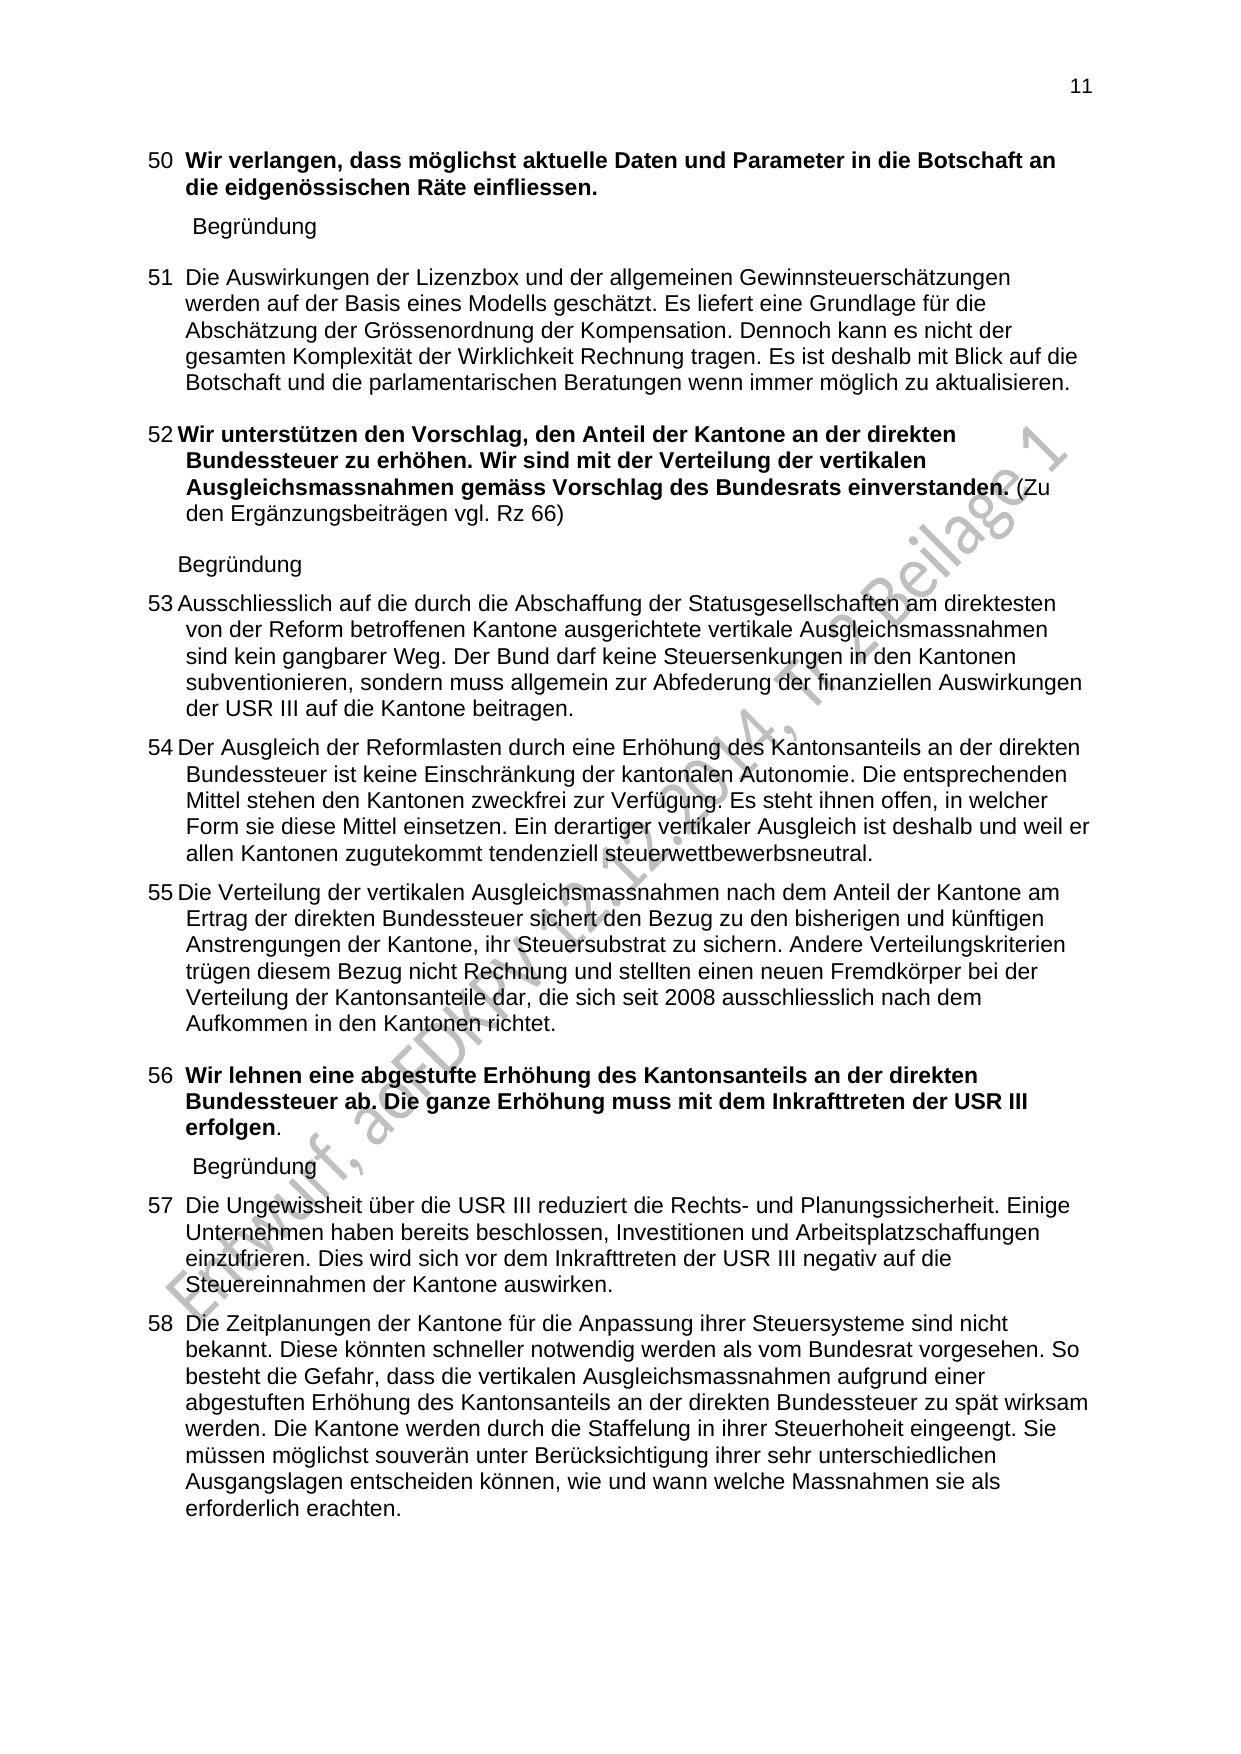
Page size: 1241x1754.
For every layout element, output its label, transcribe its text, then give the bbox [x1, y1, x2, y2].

list Wir verlangen, dass möglichst aktuelle Daten und Parameter in die Botschaft an die eidgenössischen Räte einfliessen. [148, 147, 1092, 200]
text Begründung [192, 213, 1092, 239]
list Die Ungewissheit über die USR III reduziert die Rechts- und Planungssicherheit. Einige Unternehmen haben bereits beschlossen, Investitionen und Arbeitsplatzschaffungen einzufrieren. Dies wird sich vor dem Inkrafttreten der USR III negativ auf die Steuereinnahmen der Kantone auswirken. [148, 1192, 1092, 1297]
list Begründung [177, 551, 1092, 577]
list Ausschliesslich auf die durch die Abschaffung der Statusgesellschaften am direktesten von der Reform betroffenen Kantone ausgerichtete vertikale Ausgleichsmassnahmen sind kein gangbarer Weg. Der Bund darf keine Steuersenkungen in den Kantonen subventionieren, sondern muss allgemein zur Abfederung der finanziellen Auswirkungen der USR III auf die Kantone beitragen. [148, 590, 1092, 722]
text Begründung [192, 1153, 1092, 1179]
list Wir lehnen eine abgestufte Erhöhung des Kantonsanteils an der direkten Bundessteuer ab. Die ganze Erhöhung muss mit dem Inkrafttreten der USR III erfolgen. [148, 1062, 1092, 1141]
list Die Zeitplanungen der Kantone für die Anpassung ihrer Steuersysteme sind nicht bekannt. Diese könnten schneller notwendig werden als vom Bundesrat vorgesehen. So besteht die Gefahr, dass die vertikalen Ausgleichsmassnahmen aufgrund einer abgestuften Erhöhung des Kantonsanteils an der direkten Bundessteuer zu spät wirksam werden. Die Kantone werden durch die Staffelung in ihrer Steuerhoheit eingeengt. Sie müssen möglichst souverän unter Berücksichtigung ihrer sehr unterschiedlichen Ausgangslagen entscheiden können, wie und wann welche Massnahmen sie als erforderlich erachten. [148, 1310, 1092, 1521]
list Der Ausgleich der Reformlasten durch eine Erhöhung des Kantonsanteils an der direkten Bundessteuer ist keine Einschränkung der kantonalen Autonomie. Die entsprechenden Mittel stehen den Kantonen zweckfrei zur Verfügung. Es steht ihnen offen, in welcher Form sie diese Mittel einsetzen. Ein derartiger vertikaler Ausgleich ist deshalb und weil er allen Kantonen zugutekommt tendenziell steuerwettbewerbsneutral. [148, 734, 1092, 866]
list Die Verteilung der vertikalen Ausgleichsmassnahmen nach dem Anteil der Kantone am Ertrag der direkten Bundessteuer sichert den Bezug zu den bisherigen und künftigen Anstrengungen der Kantone, ihr Steuersubstrat zu sichern. Andere Verteilungskriterien trügen diesem Bezug nicht Rechnung und stellten einen neuen Fremdkörper bei der Verteilung der Kantonsanteile dar, die sich seit 2008 ausschliesslich nach dem Aufkommen in den Kantonen richtet. [148, 878, 1092, 1037]
list Die Auswirkungen der Lizenzbox und der allgemeinen Gewinnsteuerschätzungen werden auf der Basis eines Modells geschätzt. Es liefert eine Grundlage für die Abschätzung der Grössenordnung der Kompensation. Dennoch kann es nicht der gesamten Komplexität der Wirklichkeit Rechnung tragen. Es ist deshalb mit Blick auf die Botschaft und die parlamentarischen Beratungen wenn immer möglich zu aktualisieren. [148, 264, 1092, 396]
list Wir unterstützen den Vorschlag, den Anteil der Kantone an der direkten Bundessteuer zu erhöhen. Wir sind mit der Verteilung der vertikalen Ausgleichsmassnahmen gemäss Vorschlag des Bundesrats einverstanden. (Zu den Ergänzungsbeiträgen vgl. Rz 66) [148, 421, 1092, 526]
